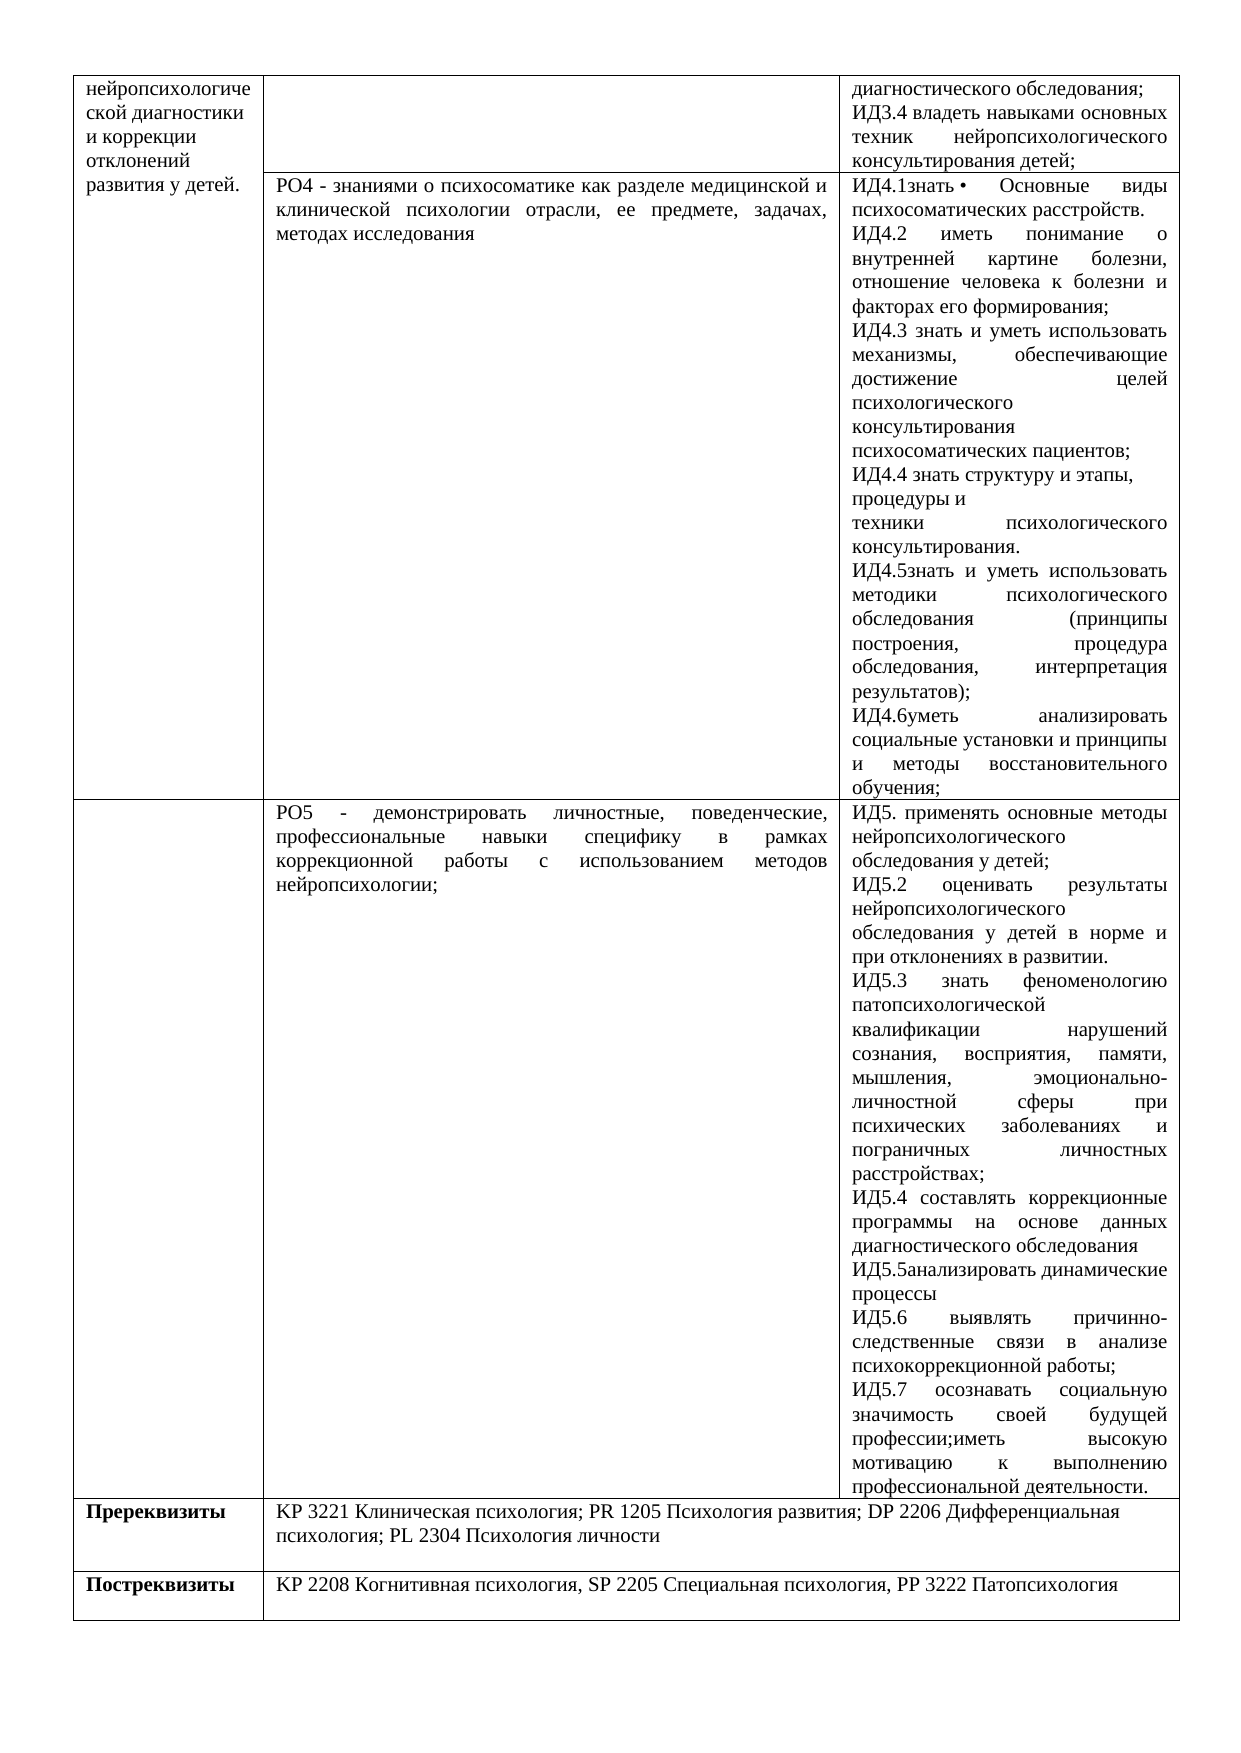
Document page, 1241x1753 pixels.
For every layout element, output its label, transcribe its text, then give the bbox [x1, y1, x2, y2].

table_cell РО5 - демонстрировать личностные, поведенческие, профессиональные навыки специфику в рамках коррекционной работы с использованием методов нейропсихологии; [264, 800, 839, 1498]
table_cell Пререквизиты [74, 1499, 263, 1571]
table_cell ИД5. применять основные методы нейропсихологического обследования у детей; ИД5.2 оценивать результаты нейропсихологического обследования у детей в норме и при отклонениях в развитии. ИД5.3 знать феноменологию патопсихологической квалификации нарушений сознания, восприятия, памяти, мышления, эмоционально-личностной сферы при психических заболеваниях и пограничных личностных расстройствах; ИД5.4 составлять коррекционные программы на основе данных диагностического обследования ИД5.5анализировать динамические процессы ИД5.6 выявлять причинно-следственные связи в анализе психокоррекционной работы; ИД5.7 осознавать социальную значимость своей будущей профессии;иметь высокую мотивацию к выполнению профессиональной деятельности. [840, 800, 1179, 1498]
table_cell [74, 800, 263, 1498]
table_cell ИД4.1знать • Основные виды психосоматических расстройств. ИД4.2 иметь понимание о внутренней картине болезни, отношение человека к болезни и факторах его формирования; ИД4.3 знать и уметь использовать механизмы, обеспечивающие достижение целей психологического консультирования психосоматических пациентов; ИД4.4 знать структуру и этапы, процедуры и техники психологического консультирования. ИД4.5знать и уметь использовать методики психологического обследования (принципы построения, процедура обследования, интерпретация результатов); ИД4.6уметь анализировать социальные установки и принципы и методы восстановительного обучения; [840, 173, 1179, 799]
table_cell Постреквизиты [74, 1572, 263, 1620]
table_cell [840, 76, 1179, 172]
table_cell РО4 - знаниями о психосоматике как разделе медицинской и клинической психологии отрасли, ее предмете, задачах, методах исследования [264, 173, 839, 799]
table_cell KP 3221 Клиническая психология; PR 1205 Психология развития; DP 2206 Дифференциальная психология; PL 2304 Психология личности [264, 1499, 1179, 1571]
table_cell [264, 76, 839, 172]
table_cell KP 2208 Когнитивная психология, SP 2205 Специальная психология, РР 3222 Патопсихология [264, 1572, 1179, 1620]
